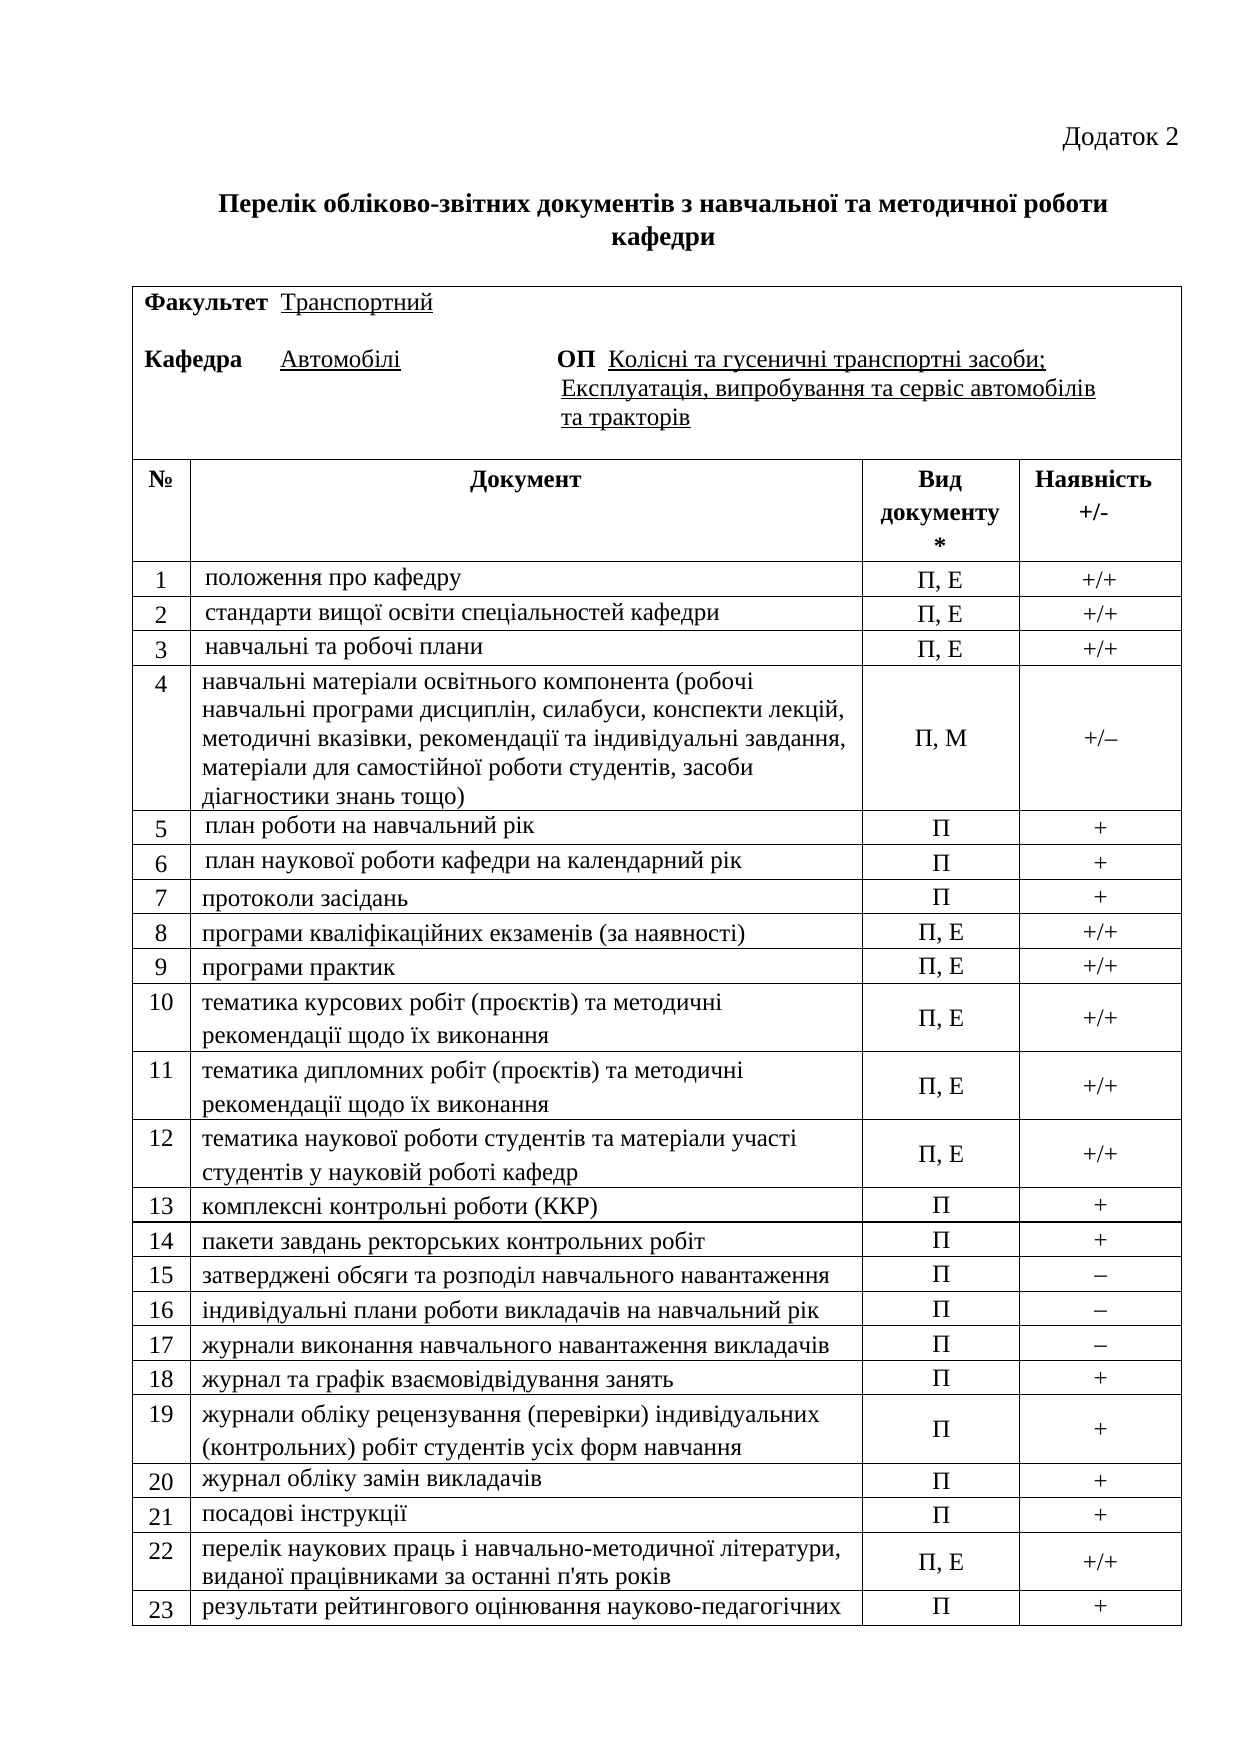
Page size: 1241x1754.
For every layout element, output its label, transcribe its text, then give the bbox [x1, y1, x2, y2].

table_cell 1 [133, 562, 190, 596]
table_cell П, Е [863, 1120, 1019, 1187]
table_cell посадові інструкції [191, 1498, 862, 1532]
table_cell програми практик [191, 949, 862, 982]
table_cell 17 [133, 1326, 190, 1360]
table_cell + [1020, 1464, 1181, 1497]
table_cell П, Е [863, 914, 1019, 948]
table_cell журнал та графік взаємовідвідування занять [191, 1361, 862, 1394]
table_cell затверджені обсяги та розподіл навчального навантаження [191, 1257, 862, 1291]
table_cell + [1020, 1188, 1181, 1221]
table_cell П [863, 1361, 1019, 1394]
table_cell 10 [133, 984, 190, 1051]
table_cell + [1020, 811, 1181, 844]
table_cell 6 [133, 845, 190, 879]
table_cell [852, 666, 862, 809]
table_cell П [863, 1223, 1019, 1256]
table_cell П, Е [863, 597, 1019, 630]
table_cell Наявність +/- [1020, 460, 1181, 561]
table_cell +/+ [1020, 1533, 1181, 1590]
table_cell стандарти вищої освіти спеціальностей кафедри [191, 597, 862, 630]
table_cell тематика дипломних робіт (проєктів) та методичні рекомендації щодо їх виконання [191, 1052, 862, 1119]
table_header Факультет Транспортний Кафедра Автомобілі ОП Колісні та гусеничні транспортні засоби; Експлуатація, випробування та сервіс автомобілів та тракторів [133, 287, 1181, 459]
table_cell 8 [133, 914, 190, 948]
table_cell 7 [133, 880, 190, 913]
table_cell – [1020, 1326, 1181, 1360]
table_cell П [863, 1395, 1019, 1462]
table_cell 9 [133, 949, 190, 982]
table_cell +/+ [1020, 914, 1181, 948]
table_cell 11 [133, 1052, 190, 1119]
table_cell № [133, 460, 190, 561]
table_cell індивідуальні плани роботи викладачів на навчальний рік [191, 1292, 862, 1325]
table_cell П [863, 1188, 1019, 1221]
table_cell результати рейтингового оцінювання науково-педагогічних працівників за поточний навчальний рік [191, 1591, 862, 1625]
table_cell 15 [133, 1257, 190, 1291]
table_cell 2 [133, 597, 190, 630]
table_cell 19 [133, 1395, 190, 1462]
table_cell + [1020, 1395, 1181, 1462]
table_cell П, Е [863, 1052, 1019, 1119]
table_cell протоколи засідань [191, 880, 862, 913]
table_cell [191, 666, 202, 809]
table_cell комплексні контрольні роботи (ККР) [191, 1188, 862, 1221]
table_cell +/+ [1020, 949, 1181, 982]
table_cell положення про кафедру [191, 562, 862, 596]
table_cell навчальні та робочі плани [191, 631, 862, 665]
table_cell П [863, 1257, 1019, 1291]
table_cell +/+ [1020, 597, 1181, 630]
table_cell +/+ [1020, 562, 1181, 596]
table_cell П, Е [863, 949, 1019, 982]
text кафедри [148, 219, 1179, 252]
table_cell +/+ [1020, 631, 1181, 665]
table_cell П, Е [863, 562, 1019, 596]
table_cell +/– [1020, 666, 1181, 809]
table_cell план роботи на навчальний рік [191, 811, 862, 844]
table_cell 22 [133, 1533, 190, 1590]
table_cell П, М [863, 666, 1019, 809]
text Перелік обліково-звітних документів з навчальної та методичної роботи [148, 185, 1179, 219]
table_cell 3 [133, 631, 190, 665]
table_cell – [1020, 1257, 1181, 1291]
table_cell + [1020, 845, 1181, 879]
table_cell 14 [133, 1223, 190, 1256]
table_cell + [1020, 1223, 1181, 1256]
table_cell + [1020, 1361, 1181, 1394]
table_cell 21 [133, 1498, 190, 1532]
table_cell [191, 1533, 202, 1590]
table_cell 18 [133, 1361, 190, 1394]
table_cell +/+ [1020, 1052, 1181, 1119]
table_cell 5 [133, 811, 190, 844]
table_cell 4 [133, 666, 190, 809]
table_cell журнали обліку рецензування (перевірки) індивідуальних (контрольних) робіт студентів усіх форм навчання [191, 1395, 862, 1462]
text Додаток 2 [208, 118, 1179, 152]
table_cell + [1020, 880, 1181, 913]
table_cell план наукової роботи кафедри на календарний рік [191, 845, 862, 879]
table_cell +/+ [1020, 1120, 1181, 1187]
table_cell 16 [133, 1292, 190, 1325]
table_cell пакети завдань ректорських контрольних робіт [191, 1223, 862, 1256]
table_cell + [1020, 1591, 1181, 1625]
table_cell П, Е [863, 631, 1019, 665]
table_cell тематика наукової роботи студентів та матеріали участі студентів у науковій роботі кафедр [191, 1120, 862, 1187]
table_cell 20 [133, 1464, 190, 1497]
table_cell +/+ [1020, 984, 1181, 1051]
table_cell П [863, 1591, 1019, 1625]
table_cell П [863, 1292, 1019, 1325]
table_cell П [863, 845, 1019, 879]
table_cell журнали виконання навчального навантаження викладачів [191, 1326, 862, 1360]
table_cell П [863, 1498, 1019, 1532]
table_cell 12 [133, 1120, 190, 1187]
table_cell 23 [133, 1591, 190, 1625]
table_cell тематика курсових робіт (проєктів) та методичні рекомендації щодо їх виконання [191, 984, 862, 1051]
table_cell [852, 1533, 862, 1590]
table_cell П [863, 880, 1019, 913]
table_cell Документ [191, 460, 862, 561]
table_cell П, Е [863, 1533, 1019, 1590]
table_cell 13 [133, 1188, 190, 1221]
table_cell П, Е [863, 984, 1019, 1051]
table_cell П [863, 1464, 1019, 1497]
table_cell + [1020, 1498, 1181, 1532]
table_cell – [1020, 1292, 1181, 1325]
table_cell П [863, 811, 1019, 844]
table_cell Вид документу* [863, 460, 1019, 561]
table_cell П [863, 1326, 1019, 1360]
table_cell програми кваліфікаційних екзаменів (за наявності) [191, 914, 862, 948]
table_cell журнал обліку замін викладачів [191, 1464, 862, 1497]
